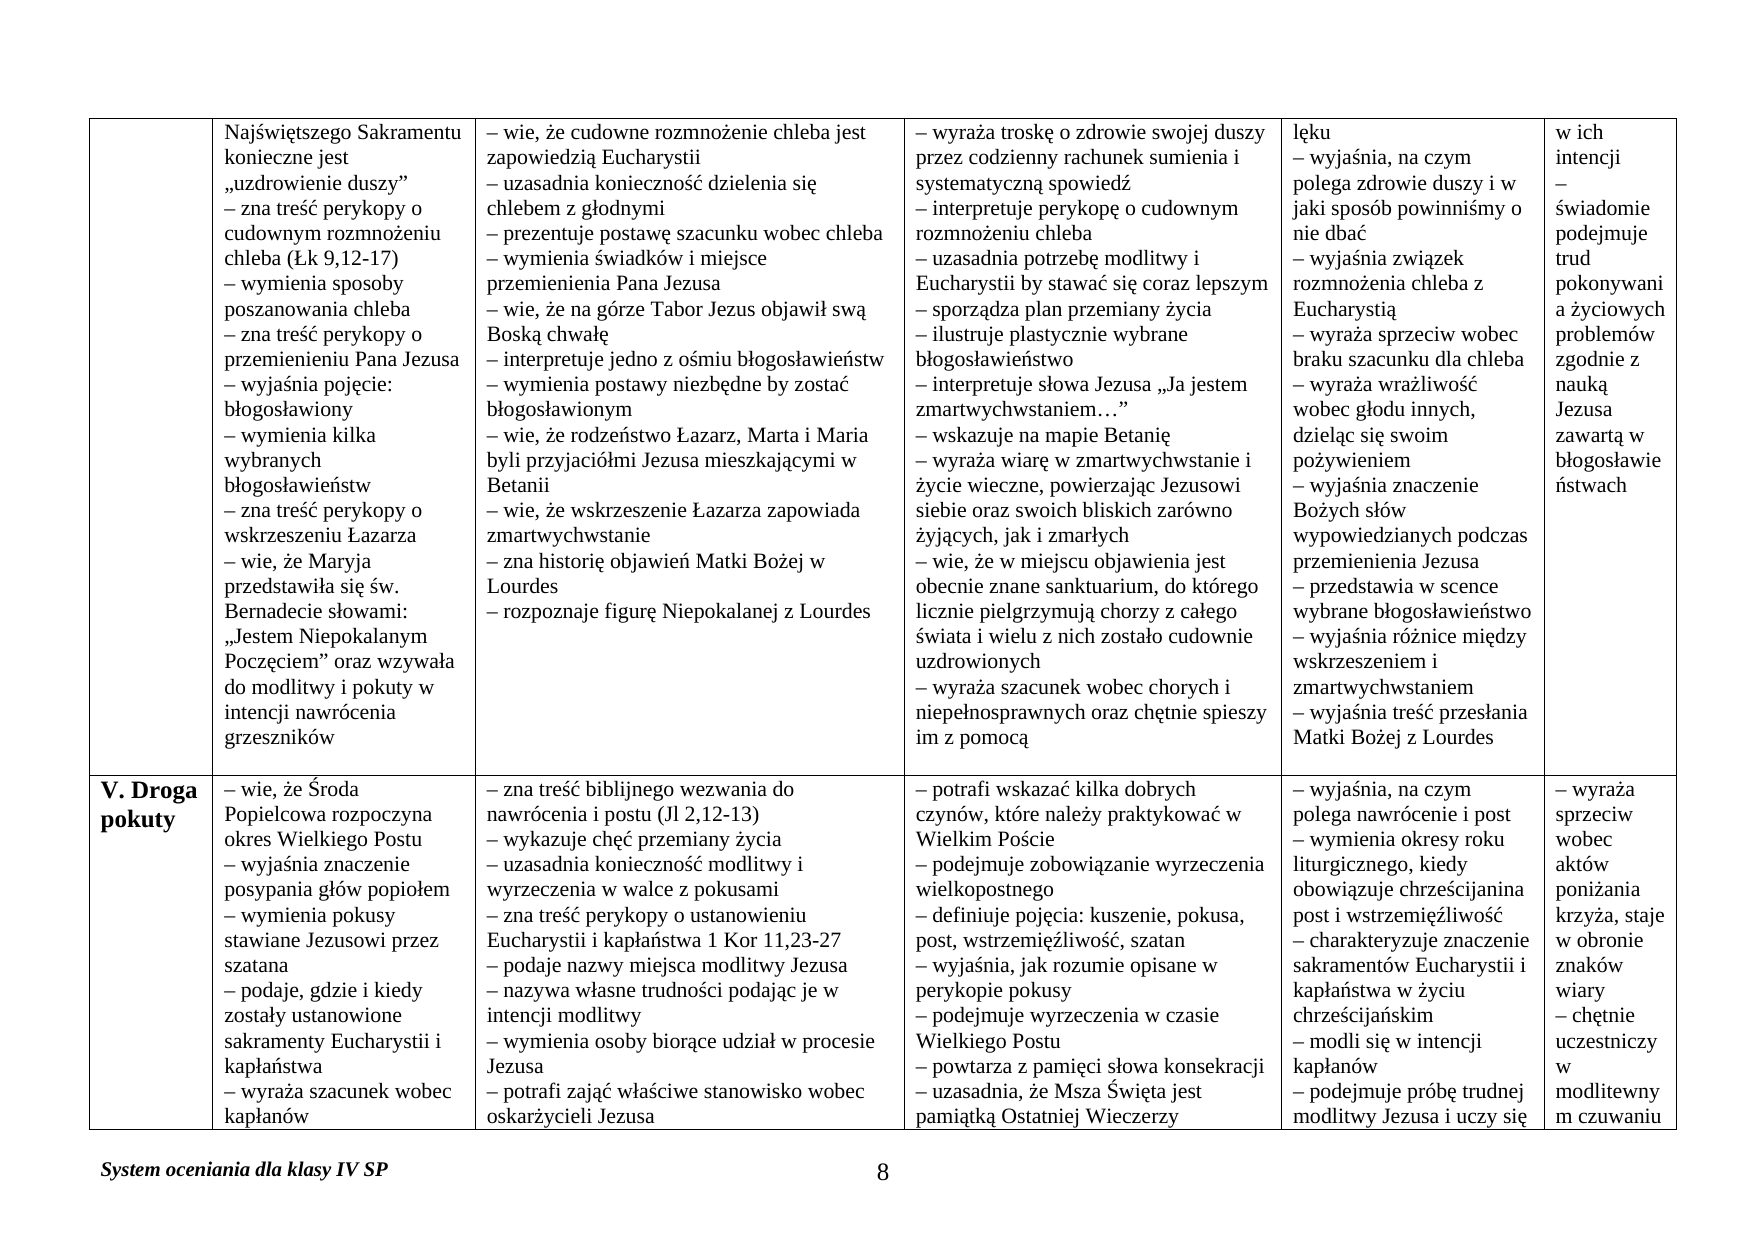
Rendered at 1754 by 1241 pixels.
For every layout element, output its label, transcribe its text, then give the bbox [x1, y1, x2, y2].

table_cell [1545, 119, 1676, 774]
table_cell V. Droga pokuty [90, 776, 212, 1128]
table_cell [476, 119, 904, 774]
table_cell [1282, 776, 1544, 1128]
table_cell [90, 119, 212, 774]
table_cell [905, 119, 1281, 774]
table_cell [1282, 119, 1544, 774]
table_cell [213, 776, 475, 1128]
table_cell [476, 776, 904, 1128]
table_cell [1545, 776, 1676, 1128]
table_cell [905, 776, 1281, 1128]
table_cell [213, 119, 475, 774]
